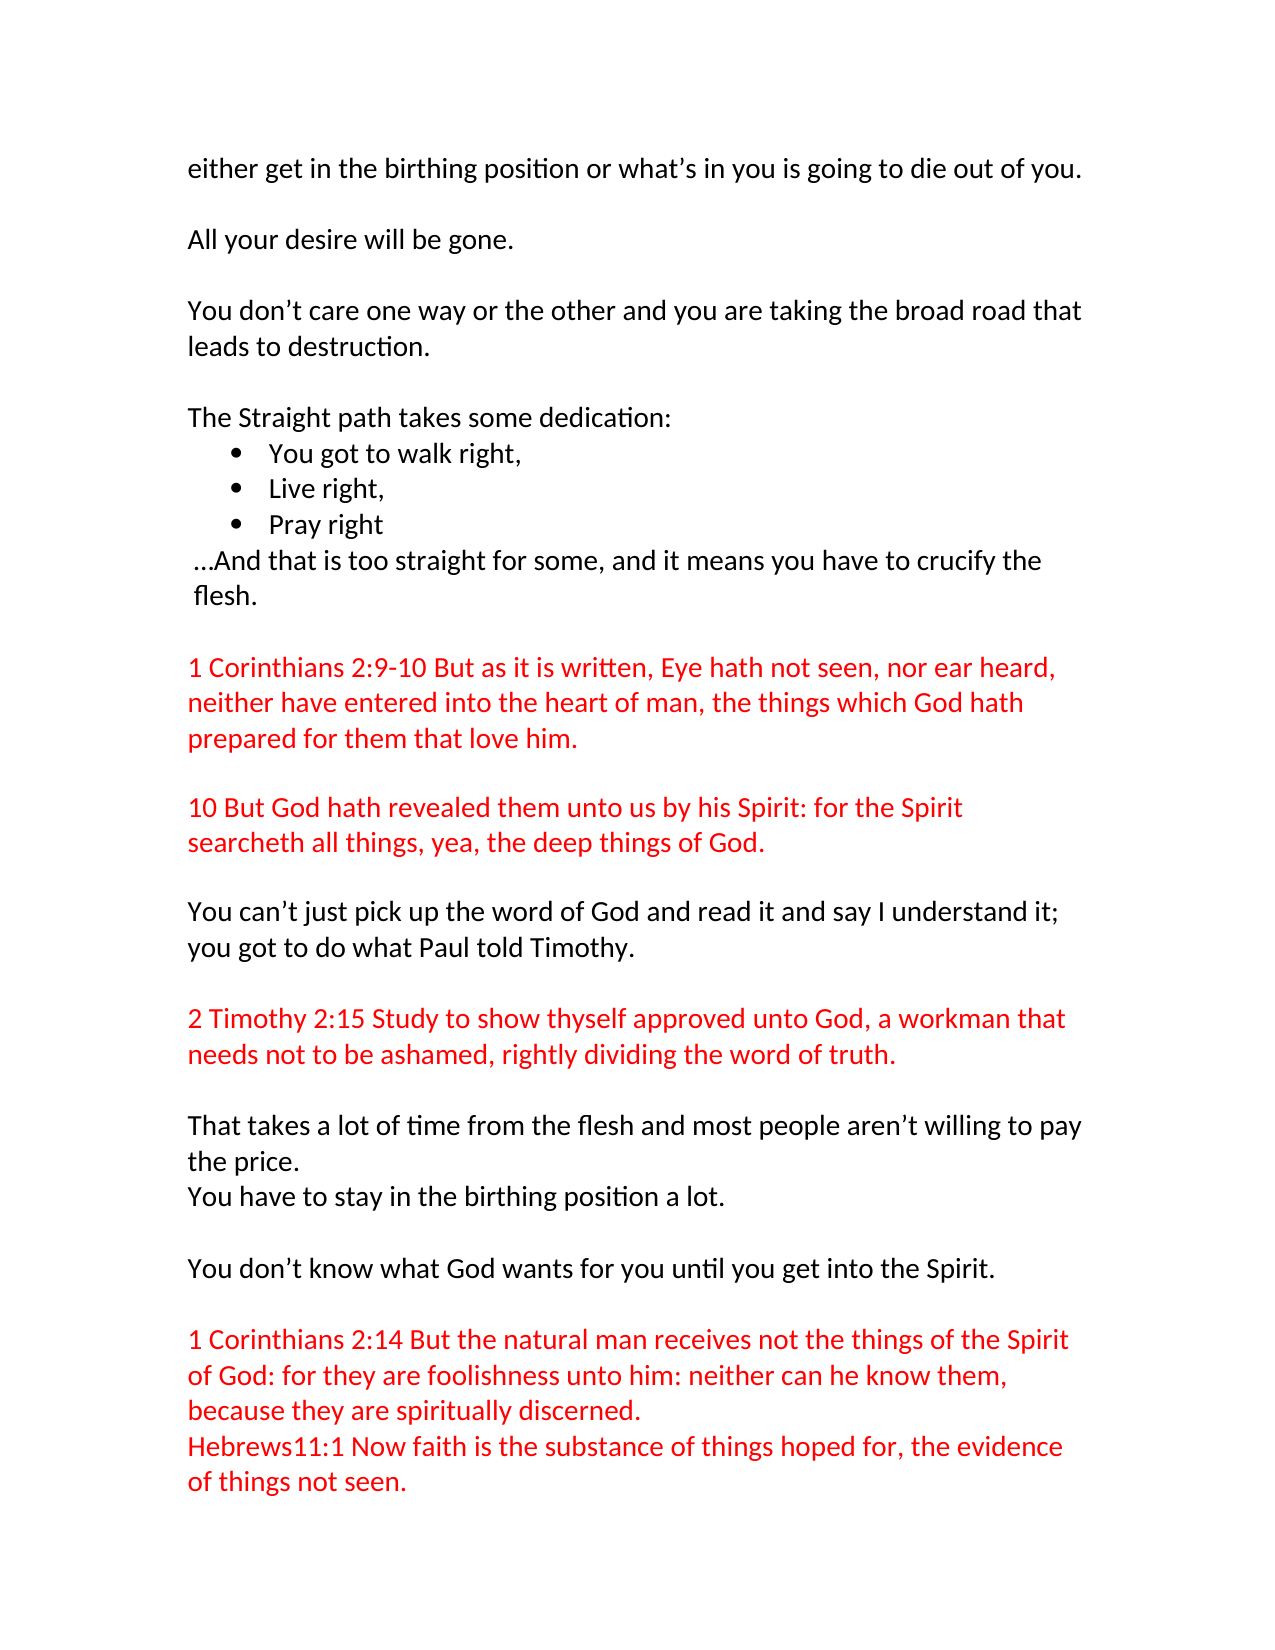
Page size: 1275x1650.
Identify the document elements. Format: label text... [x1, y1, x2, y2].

text That takes a lot of time from the flesh and most people aren’t willing to pay the price. [187, 1107, 1087, 1178]
text Hebrews11:1 Now faith is the substance of things hoped for, the evidence of things not seen. [187, 1428, 1087, 1499]
text All your desire will be gone. [187, 221, 1087, 257]
text 2 Timothy 2:15 Study to show thyself approved unto God, a workman that needs not to be ashamed, rightly dividing the word of truth. [187, 1000, 1087, 1072]
text …And that is too straight for some, and it means you have to crucify the flesh. [194, 542, 1087, 613]
text 10 But God hath revealed them unto us by his Spirit: for the Spirit searcheth all things, yea, the deep things of God. [187, 789, 1087, 860]
text You don’t care one way or the other and you are taking the broad road that leads to destruction. [187, 292, 1087, 364]
list Live right, [231, 471, 1087, 506]
text 1 Corinthians 2:14 But the natural man receives not the things of the Spirit of God: for they are foolishness unto him: neither can he know them, because they are spiritually discerned. [187, 1321, 1087, 1428]
list You got to walk right, [231, 435, 1087, 471]
text You have to stay in the birthing position a lot. [187, 1178, 1087, 1214]
text The Straight path takes some dedication: [187, 399, 1087, 435]
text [187, 150, 1087, 186]
text 1 Corinthians 2:9-10 But as it is written, Eye hath not seen, nor ear heard, neither have entered into the heart of man, the things which God hath prepared for them that love him. [187, 649, 1087, 756]
text You don’t know what God wants for you until you get into the Spirit. [187, 1250, 1087, 1285]
text You can’t just pick up the word of God and read it and say I understand it; you got to do what Paul told Timothy. [187, 893, 1087, 965]
list Pray right [231, 506, 1087, 542]
